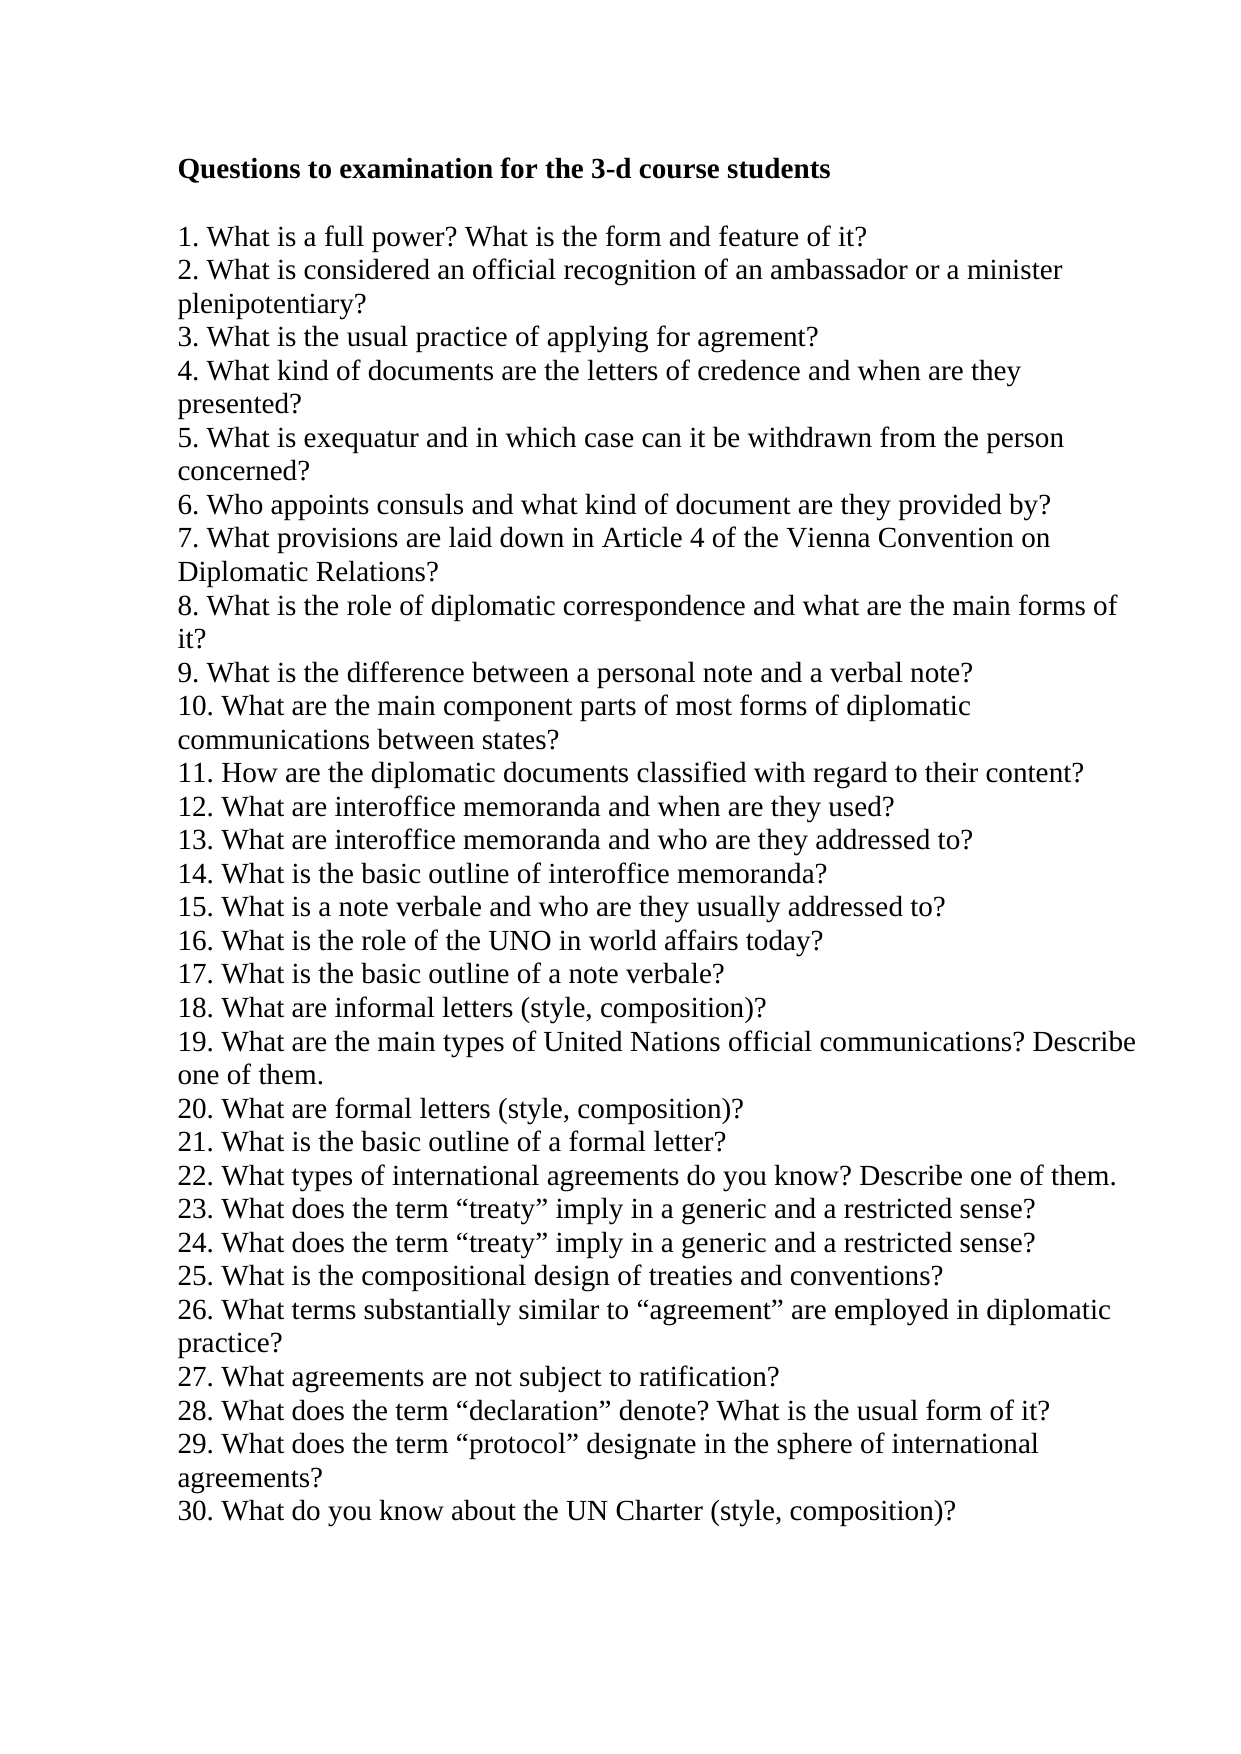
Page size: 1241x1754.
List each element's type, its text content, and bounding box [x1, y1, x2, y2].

text 9. What is the difference between a personal note and a verbal note? [177, 655, 1152, 688]
text 2. What is considered an official recognition of an ambassador or a minister plenipotentiary? [177, 252, 1152, 319]
text 11. How are the diplomatic documents classified with regard to their content? [177, 755, 1152, 789]
text 14. What is the basic outline of interoffice memoranda? [177, 856, 1152, 889]
text 13. What are interoffice memoranda and who are they addressed to? [177, 822, 1152, 856]
text 28. What does the term “declaration” denote? What is the usual form of it? [177, 1393, 1152, 1426]
text 23. What does the term “treaty” imply in a generic and a restricted sense? [177, 1191, 1152, 1225]
text 15. What is a note verbale and who are they usually addressed to? [177, 889, 1152, 923]
text 24. What does the term “treaty” imply in a generic and a restricted sense? [177, 1225, 1152, 1258]
text 4. What kind of documents are the letters of credence and when are they presented? [177, 353, 1152, 420]
text 30. What do you know about the UN Charter (style, composition)? [177, 1493, 1152, 1527]
text 5. What is exequatur and in which case can it be withdrawn from the person concerned? [177, 420, 1152, 487]
text 17. What is the basic outline of a note verbale? [177, 957, 1152, 990]
text Questions to examination for the 3-d course students [177, 152, 1152, 185]
text 3. What is the usual practice of applying for agrement? [177, 319, 1152, 353]
text 20. What are formal letters (style, composition)? [177, 1091, 1152, 1124]
text 26. What terms substantially similar to “agreement” are employed in diplomatic practice? [177, 1292, 1152, 1359]
text 16. What is the role of the UNO in world affairs today? [177, 923, 1152, 957]
text 22. What types of international agreements do you know? Describe one of them. [177, 1158, 1152, 1191]
text 18. What are informal letters (style, composition)? [177, 990, 1152, 1024]
text 29. What does the term “protocol” designate in the sphere of international agreements? [177, 1426, 1152, 1493]
text 19. What are the main types of United Nations official communications? Describe one of them. [177, 1024, 1152, 1091]
text 8. What is the role of diplomatic correspondence and what are the main forms of it? [177, 588, 1152, 655]
text 7. What provisions are laid down in Article 4 of the Vienna Convention on Diplomatic Relations? [177, 521, 1152, 588]
text 6. Who appoints consuls and what kind of document are they provided by? [177, 487, 1152, 521]
text 25. What is the compositional design of treaties and conventions? [177, 1258, 1152, 1292]
text 1. What is a full power? What is the form and feature of it? [177, 219, 1152, 252]
text 12. What are interoffice memoranda and when are they used? [177, 789, 1152, 822]
text 10. What are the main component parts of most forms of diplomatic communications between states? [177, 688, 1152, 755]
text 21. What is the basic outline of a formal letter? [177, 1124, 1152, 1158]
text 27. What agreements are not subject to ratification? [177, 1359, 1152, 1393]
